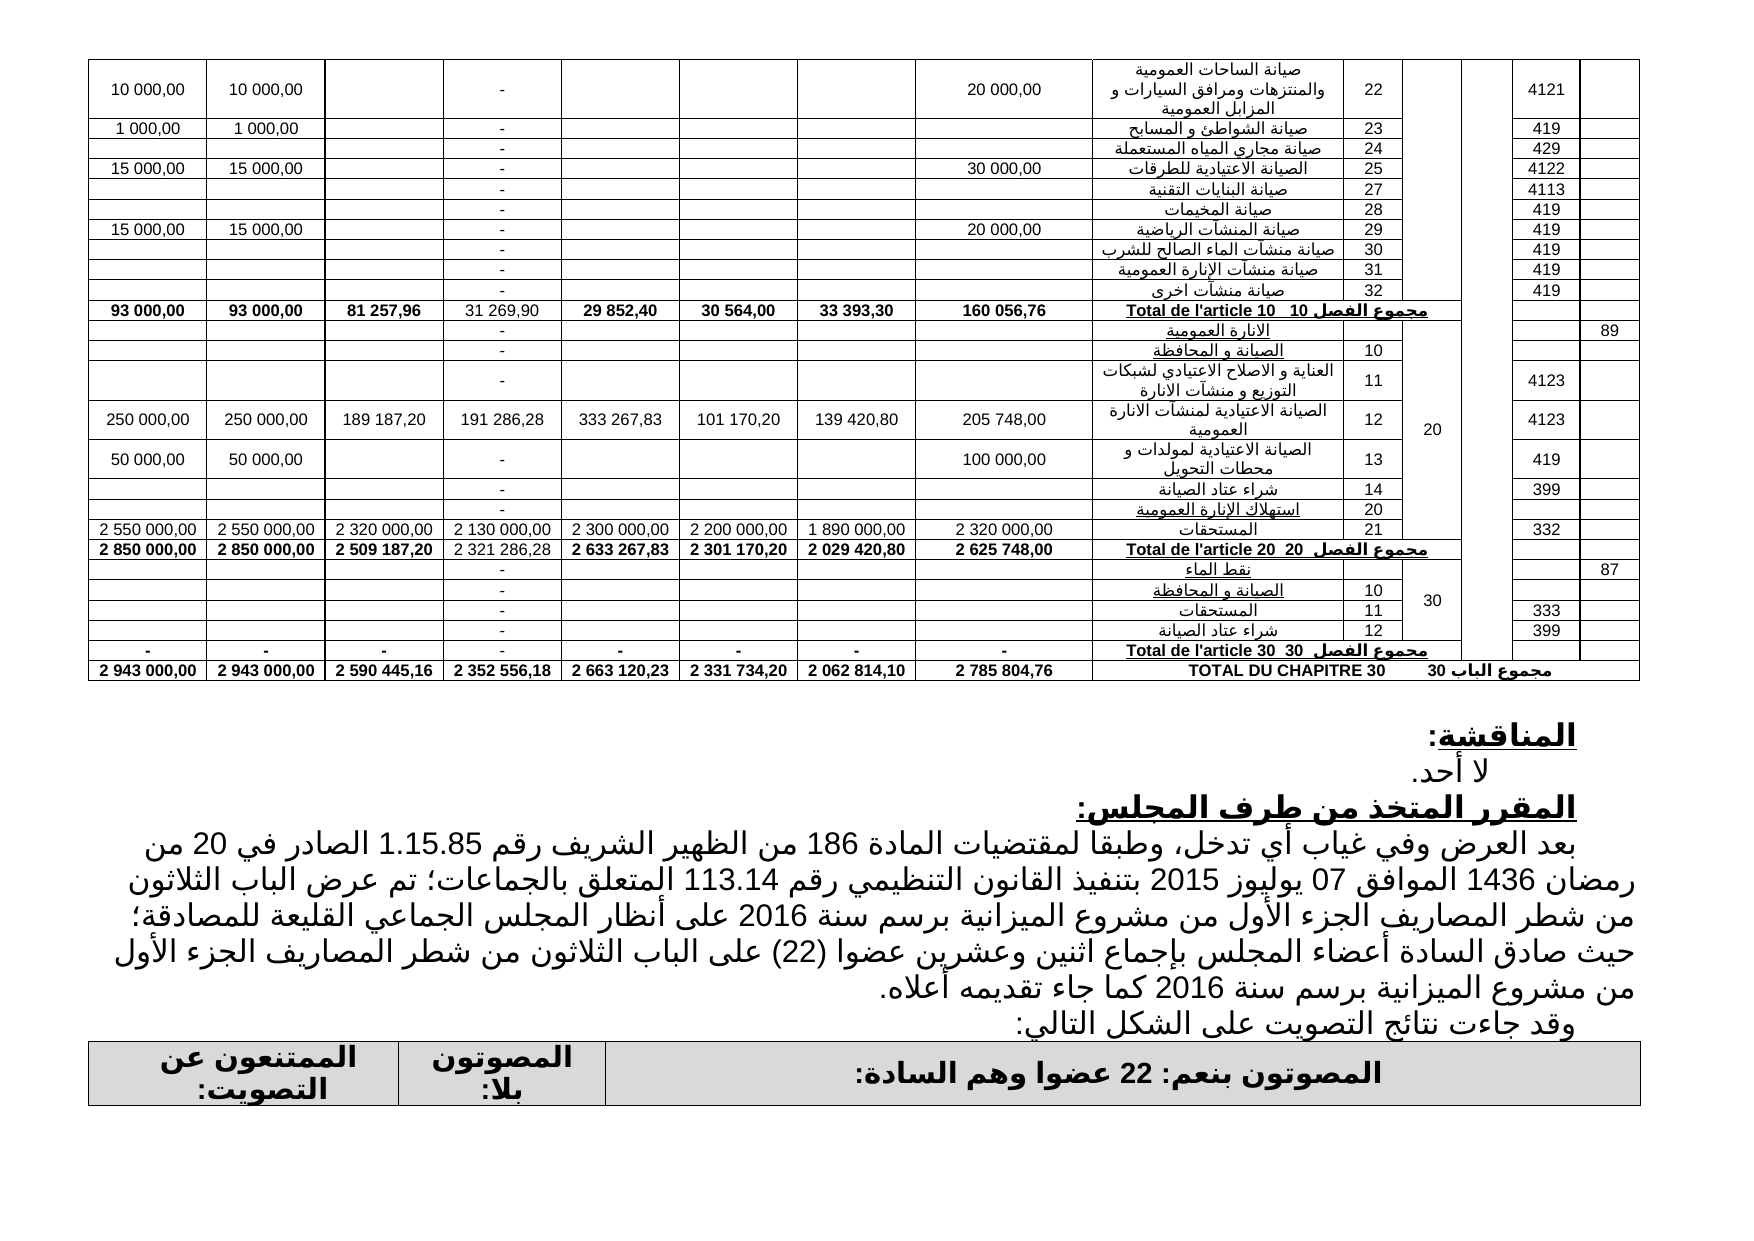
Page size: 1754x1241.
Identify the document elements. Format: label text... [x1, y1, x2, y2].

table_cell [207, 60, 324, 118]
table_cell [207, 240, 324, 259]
text لا أحد. [89, 753, 1636, 789]
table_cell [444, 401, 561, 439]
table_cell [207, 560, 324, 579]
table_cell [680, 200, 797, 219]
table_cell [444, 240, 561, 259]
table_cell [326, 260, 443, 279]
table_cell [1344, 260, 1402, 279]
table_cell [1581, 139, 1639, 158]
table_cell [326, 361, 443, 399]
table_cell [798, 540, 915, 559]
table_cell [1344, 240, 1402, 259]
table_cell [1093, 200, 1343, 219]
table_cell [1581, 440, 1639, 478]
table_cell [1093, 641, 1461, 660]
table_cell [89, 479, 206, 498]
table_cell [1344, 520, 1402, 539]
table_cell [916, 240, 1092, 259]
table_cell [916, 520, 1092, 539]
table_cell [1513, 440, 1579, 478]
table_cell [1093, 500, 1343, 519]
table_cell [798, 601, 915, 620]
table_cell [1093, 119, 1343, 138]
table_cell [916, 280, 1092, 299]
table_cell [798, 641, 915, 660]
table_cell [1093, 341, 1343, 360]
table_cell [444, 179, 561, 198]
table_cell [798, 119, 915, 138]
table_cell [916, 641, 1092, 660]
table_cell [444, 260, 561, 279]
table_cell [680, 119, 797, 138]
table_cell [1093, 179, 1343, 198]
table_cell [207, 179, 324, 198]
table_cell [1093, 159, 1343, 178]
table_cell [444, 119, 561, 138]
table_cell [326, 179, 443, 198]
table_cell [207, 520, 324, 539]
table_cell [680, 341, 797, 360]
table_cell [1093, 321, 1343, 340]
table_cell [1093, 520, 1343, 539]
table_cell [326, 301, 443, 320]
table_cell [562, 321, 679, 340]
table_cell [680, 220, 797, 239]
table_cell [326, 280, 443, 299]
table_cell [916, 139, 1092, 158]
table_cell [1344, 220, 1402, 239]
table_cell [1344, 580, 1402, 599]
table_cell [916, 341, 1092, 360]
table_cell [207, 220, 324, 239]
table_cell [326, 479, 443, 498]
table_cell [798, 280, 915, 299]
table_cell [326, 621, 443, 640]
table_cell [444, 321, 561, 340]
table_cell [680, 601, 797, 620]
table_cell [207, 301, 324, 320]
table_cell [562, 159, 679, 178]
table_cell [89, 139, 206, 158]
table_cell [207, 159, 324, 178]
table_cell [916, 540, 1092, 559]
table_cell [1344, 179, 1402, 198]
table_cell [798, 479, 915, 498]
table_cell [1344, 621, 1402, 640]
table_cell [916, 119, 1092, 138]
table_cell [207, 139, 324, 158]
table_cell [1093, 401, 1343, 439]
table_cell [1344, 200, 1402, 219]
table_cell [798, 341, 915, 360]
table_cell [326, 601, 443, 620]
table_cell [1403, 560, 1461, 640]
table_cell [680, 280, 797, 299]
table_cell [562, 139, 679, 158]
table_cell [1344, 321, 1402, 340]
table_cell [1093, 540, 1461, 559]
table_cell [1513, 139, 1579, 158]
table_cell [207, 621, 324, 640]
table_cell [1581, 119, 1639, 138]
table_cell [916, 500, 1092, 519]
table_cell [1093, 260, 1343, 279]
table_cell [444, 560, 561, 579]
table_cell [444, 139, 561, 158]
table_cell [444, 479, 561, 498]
text بعد العرض وفي غياب أي تدخل، وطبقا لمقتضيات المادة 186 من الظهير الشريف رقم 1.15.85 الصادر في 20 من رمضان 1436 الموافق 07 يوليوز 2015 بتنفيذ القانون التنظيمي رقم 113.14 المتعلق بالجماعات؛ تم عرض الباب الثلاثون من شطر المصاريف الجزء الأول من مشروع الميزانية برسم سنة 2016 على أنظار المجلس الجماعي القليعة للمصادقة؛ حيث صادق السادة أعضاء المجلس بإجماع اثنين وعشرين عضوا (22) على الباب الثلاثون من شطر المصاريف الجزء الأول من مشروع الميزانية برسم سنة 2016 كما جاء تقديمه أعلاه. [89, 825, 1636, 1005]
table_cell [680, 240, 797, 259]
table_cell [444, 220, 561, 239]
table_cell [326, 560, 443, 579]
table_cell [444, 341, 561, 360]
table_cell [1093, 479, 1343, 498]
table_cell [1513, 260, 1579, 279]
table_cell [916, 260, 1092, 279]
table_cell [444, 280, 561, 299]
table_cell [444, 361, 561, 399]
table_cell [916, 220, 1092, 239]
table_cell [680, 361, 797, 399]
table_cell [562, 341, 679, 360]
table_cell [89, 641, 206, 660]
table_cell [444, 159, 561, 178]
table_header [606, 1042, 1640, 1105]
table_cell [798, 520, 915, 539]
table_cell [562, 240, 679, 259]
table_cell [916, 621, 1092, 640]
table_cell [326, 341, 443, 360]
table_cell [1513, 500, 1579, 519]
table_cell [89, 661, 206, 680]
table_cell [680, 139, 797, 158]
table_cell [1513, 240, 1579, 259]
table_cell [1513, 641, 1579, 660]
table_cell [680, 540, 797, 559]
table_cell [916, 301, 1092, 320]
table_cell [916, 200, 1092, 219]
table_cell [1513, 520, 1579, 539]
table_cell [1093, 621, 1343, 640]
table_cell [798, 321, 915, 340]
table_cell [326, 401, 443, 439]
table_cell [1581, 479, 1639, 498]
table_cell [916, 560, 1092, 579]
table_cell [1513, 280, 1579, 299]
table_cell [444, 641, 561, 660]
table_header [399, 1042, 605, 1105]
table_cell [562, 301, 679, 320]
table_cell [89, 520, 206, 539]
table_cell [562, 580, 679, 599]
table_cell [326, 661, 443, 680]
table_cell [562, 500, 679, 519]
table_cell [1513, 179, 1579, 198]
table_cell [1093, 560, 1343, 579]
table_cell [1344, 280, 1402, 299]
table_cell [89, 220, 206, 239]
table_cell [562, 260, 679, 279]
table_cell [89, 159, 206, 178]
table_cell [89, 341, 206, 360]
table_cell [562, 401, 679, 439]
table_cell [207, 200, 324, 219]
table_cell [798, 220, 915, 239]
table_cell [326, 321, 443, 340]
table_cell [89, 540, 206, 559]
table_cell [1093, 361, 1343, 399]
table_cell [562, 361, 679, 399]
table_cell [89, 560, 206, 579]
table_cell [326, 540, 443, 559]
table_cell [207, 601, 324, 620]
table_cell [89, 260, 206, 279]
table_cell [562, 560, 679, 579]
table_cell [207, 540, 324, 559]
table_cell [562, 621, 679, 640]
text وقد جاءت نتائج التصويت على الشكل التالي: [89, 1005, 1636, 1041]
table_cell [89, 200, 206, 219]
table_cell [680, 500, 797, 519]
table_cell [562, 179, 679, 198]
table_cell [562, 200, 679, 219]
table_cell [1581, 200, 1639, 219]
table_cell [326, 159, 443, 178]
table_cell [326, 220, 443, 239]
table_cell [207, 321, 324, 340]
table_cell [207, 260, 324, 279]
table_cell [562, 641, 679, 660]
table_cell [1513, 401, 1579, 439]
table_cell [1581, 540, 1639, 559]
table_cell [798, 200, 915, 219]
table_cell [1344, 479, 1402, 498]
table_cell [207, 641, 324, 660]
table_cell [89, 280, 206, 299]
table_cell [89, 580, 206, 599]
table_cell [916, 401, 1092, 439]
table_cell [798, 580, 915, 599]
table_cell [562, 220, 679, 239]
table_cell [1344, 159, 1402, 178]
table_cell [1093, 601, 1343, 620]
text المقرر المتخذ من طرف المجلس: [89, 789, 1636, 825]
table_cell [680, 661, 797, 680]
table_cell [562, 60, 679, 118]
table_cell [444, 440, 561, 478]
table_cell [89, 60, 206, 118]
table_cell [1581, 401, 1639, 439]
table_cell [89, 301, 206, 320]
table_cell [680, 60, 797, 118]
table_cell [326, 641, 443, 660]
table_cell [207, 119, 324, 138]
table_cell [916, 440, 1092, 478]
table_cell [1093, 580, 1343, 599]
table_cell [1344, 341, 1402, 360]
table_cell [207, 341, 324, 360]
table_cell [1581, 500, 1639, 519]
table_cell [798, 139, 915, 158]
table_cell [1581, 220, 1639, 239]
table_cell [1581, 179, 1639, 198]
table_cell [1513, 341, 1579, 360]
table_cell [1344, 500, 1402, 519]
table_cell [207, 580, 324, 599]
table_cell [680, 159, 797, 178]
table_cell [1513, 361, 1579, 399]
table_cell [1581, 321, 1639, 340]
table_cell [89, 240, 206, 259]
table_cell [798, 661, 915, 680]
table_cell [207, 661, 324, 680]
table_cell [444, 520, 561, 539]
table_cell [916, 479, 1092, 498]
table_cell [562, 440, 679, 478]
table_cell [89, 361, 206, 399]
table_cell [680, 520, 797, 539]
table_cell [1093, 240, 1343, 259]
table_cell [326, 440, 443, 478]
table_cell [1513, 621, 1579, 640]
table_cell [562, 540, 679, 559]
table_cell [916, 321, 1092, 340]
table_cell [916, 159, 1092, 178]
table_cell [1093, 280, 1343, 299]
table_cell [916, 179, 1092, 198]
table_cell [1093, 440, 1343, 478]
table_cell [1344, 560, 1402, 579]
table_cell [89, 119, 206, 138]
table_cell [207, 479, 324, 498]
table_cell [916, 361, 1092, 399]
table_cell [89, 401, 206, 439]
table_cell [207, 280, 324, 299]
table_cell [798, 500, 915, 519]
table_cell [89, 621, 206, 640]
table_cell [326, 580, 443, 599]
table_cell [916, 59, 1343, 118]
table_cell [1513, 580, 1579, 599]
text المناقشة: [89, 717, 1636, 753]
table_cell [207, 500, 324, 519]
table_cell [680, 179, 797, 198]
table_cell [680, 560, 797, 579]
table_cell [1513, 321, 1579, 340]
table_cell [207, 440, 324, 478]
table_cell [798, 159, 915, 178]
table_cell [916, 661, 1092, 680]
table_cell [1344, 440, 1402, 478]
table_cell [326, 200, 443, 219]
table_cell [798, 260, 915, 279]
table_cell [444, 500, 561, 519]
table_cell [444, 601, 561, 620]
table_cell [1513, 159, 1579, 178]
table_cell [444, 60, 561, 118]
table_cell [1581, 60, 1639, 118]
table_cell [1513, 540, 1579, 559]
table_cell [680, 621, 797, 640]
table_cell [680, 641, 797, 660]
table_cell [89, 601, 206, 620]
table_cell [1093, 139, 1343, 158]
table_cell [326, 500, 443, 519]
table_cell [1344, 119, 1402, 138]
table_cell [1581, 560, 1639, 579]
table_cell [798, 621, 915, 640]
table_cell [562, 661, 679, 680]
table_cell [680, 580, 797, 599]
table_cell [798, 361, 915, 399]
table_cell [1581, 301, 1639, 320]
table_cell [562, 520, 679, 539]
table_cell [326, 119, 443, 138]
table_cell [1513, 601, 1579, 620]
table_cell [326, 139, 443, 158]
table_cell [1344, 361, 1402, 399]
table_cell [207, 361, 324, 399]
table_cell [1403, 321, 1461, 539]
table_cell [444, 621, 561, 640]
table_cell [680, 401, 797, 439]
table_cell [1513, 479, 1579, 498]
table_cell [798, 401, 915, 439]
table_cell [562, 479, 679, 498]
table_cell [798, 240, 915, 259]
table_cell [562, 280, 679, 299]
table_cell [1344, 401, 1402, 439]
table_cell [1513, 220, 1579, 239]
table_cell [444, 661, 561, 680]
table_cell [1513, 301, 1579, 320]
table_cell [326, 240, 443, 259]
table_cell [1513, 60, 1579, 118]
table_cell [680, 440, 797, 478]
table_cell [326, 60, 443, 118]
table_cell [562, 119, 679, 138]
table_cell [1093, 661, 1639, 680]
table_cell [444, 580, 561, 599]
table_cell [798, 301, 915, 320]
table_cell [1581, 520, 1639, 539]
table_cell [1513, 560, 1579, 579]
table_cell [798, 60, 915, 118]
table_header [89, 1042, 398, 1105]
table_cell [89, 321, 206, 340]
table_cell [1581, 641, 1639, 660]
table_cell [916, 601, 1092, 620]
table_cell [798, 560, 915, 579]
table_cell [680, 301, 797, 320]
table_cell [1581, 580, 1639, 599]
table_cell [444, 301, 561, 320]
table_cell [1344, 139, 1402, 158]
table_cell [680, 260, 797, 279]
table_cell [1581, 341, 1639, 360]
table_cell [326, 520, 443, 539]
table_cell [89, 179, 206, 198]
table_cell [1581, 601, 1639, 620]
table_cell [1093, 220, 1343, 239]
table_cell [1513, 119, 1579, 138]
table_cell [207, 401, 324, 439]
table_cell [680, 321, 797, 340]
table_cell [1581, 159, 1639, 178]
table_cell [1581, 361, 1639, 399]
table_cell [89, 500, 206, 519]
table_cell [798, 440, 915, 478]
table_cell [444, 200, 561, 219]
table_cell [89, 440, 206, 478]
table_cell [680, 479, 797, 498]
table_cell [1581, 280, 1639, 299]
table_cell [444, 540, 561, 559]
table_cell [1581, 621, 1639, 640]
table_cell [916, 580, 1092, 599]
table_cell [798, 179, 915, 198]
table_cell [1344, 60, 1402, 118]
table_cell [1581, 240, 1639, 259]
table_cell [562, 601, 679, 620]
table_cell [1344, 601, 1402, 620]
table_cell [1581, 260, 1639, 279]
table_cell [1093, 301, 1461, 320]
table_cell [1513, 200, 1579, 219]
